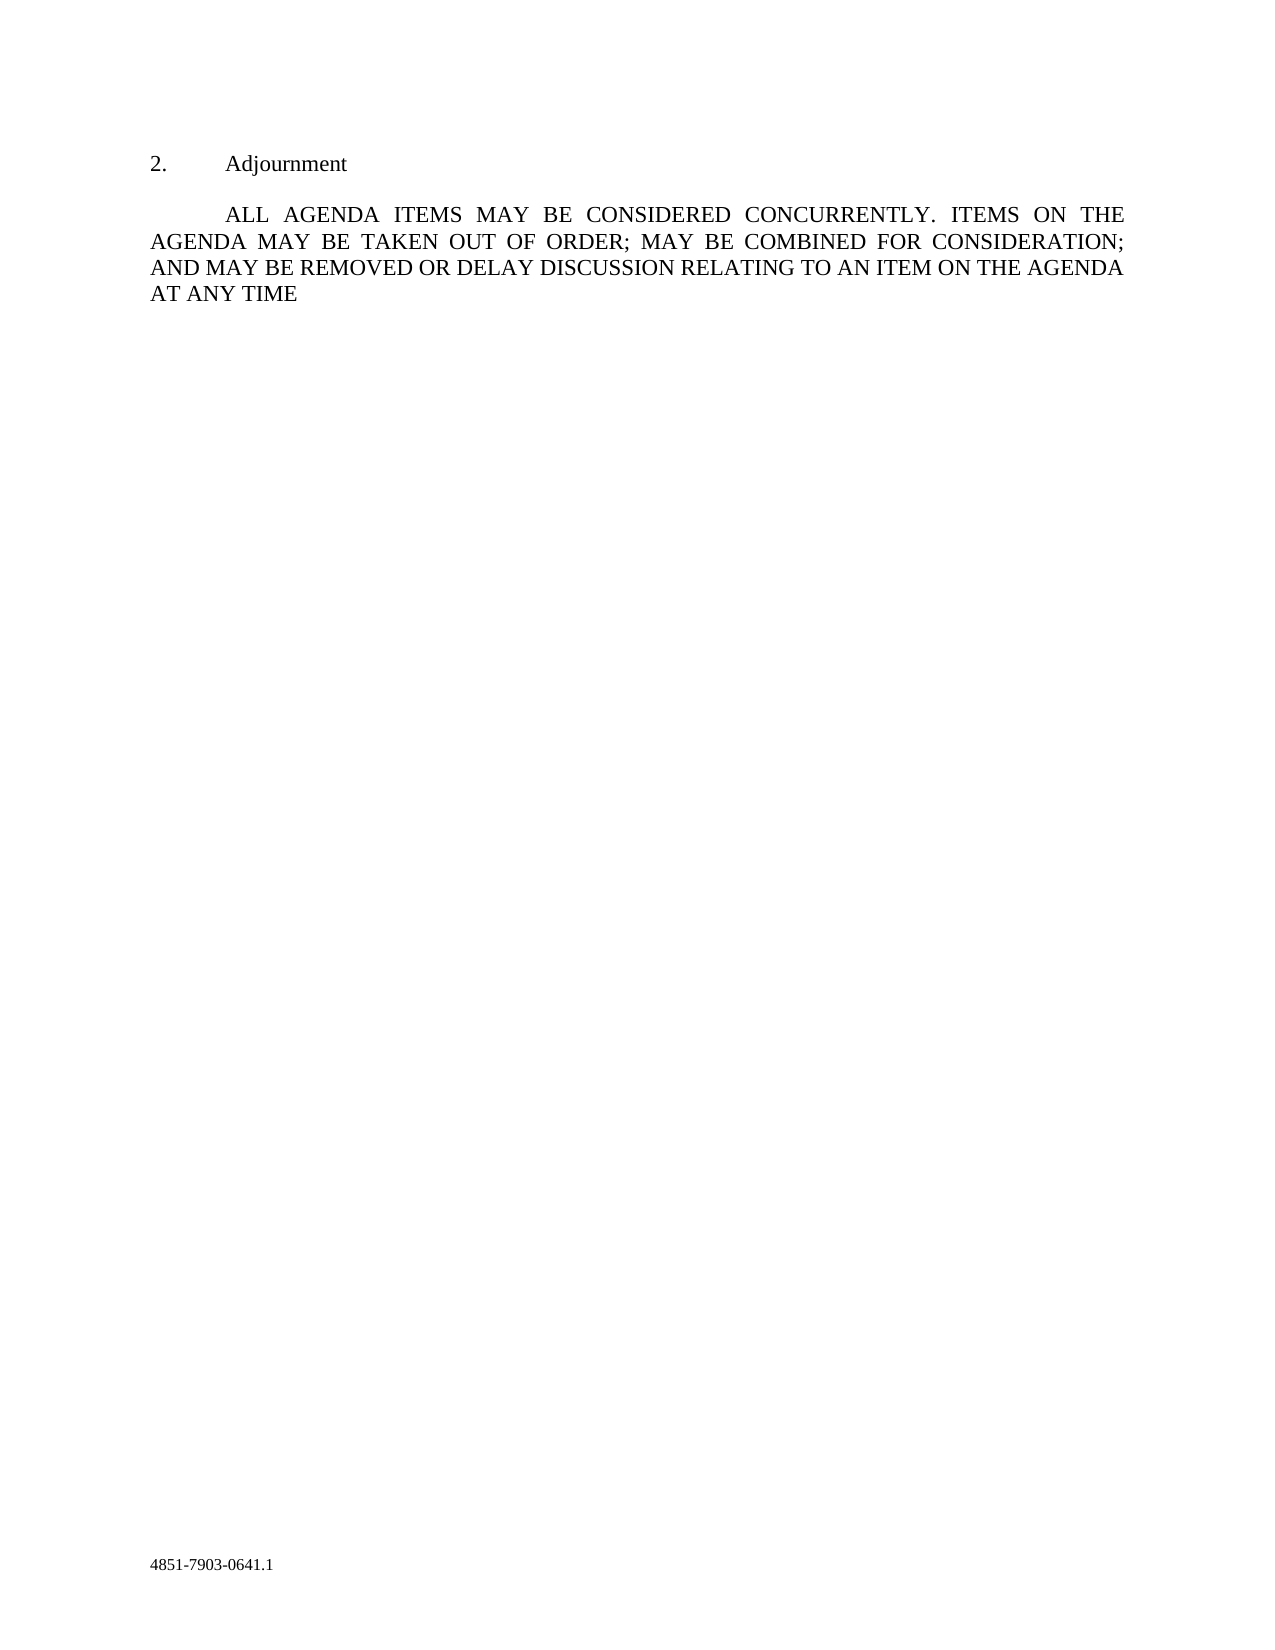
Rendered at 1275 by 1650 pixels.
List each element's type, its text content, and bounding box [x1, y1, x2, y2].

text ALL AGENDA ITEMS MAY BE CONSIDERED CONCURRENTLY. Items on the agenda may be taken out of order; may be combined for consideration; and may be removed or delay discussion relating to an item on the agenda at any time [150, 201, 1125, 307]
text 2. Adjournment [150, 150, 1125, 176]
